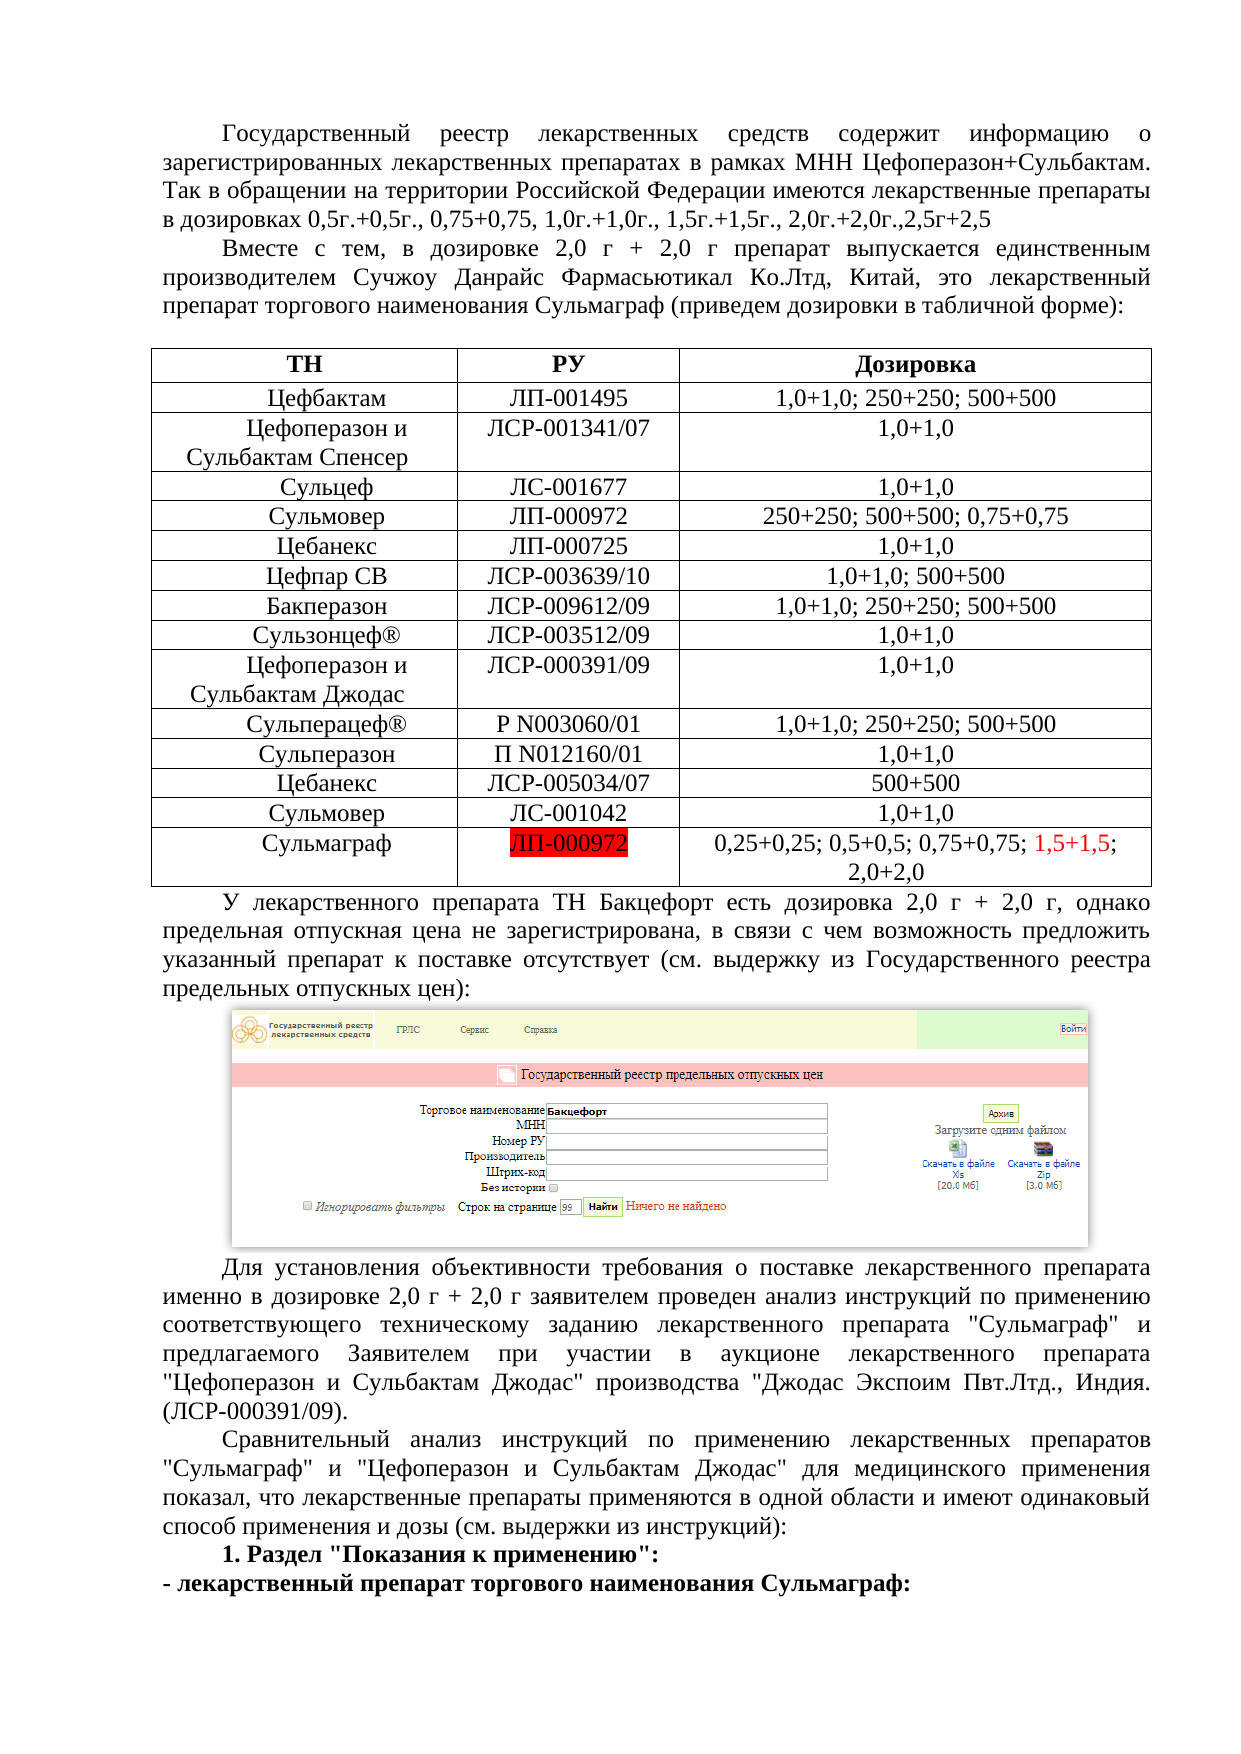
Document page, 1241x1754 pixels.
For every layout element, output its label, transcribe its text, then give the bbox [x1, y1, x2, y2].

table_cell ЛСР-001341/07 [458, 413, 679, 471]
text 1. Раздел "Показания к применению": [162, 1539, 1152, 1568]
table_cell Цефоперазон и Сульбактам Джодас [152, 650, 457, 708]
table_cell ЛСР-009612/09 [458, 591, 679, 619]
table_cell ЛП-000972 [458, 501, 679, 530]
table_cell Сульперацеф® [152, 709, 457, 738]
table_cell ЛП-000972 [458, 828, 679, 886]
table_cell Сульмовер [152, 798, 457, 827]
table_cell 1,0+1,0 [680, 413, 1151, 471]
table_cell 1,0+1,0; 250+250; 500+500 [680, 591, 1151, 619]
table_cell ЛСР-003639/10 [458, 561, 679, 590]
text Вместе с тем, в дозировке 2,0 г + 2,0 г препарат выпускается единственным производителем Сучжоу Данрайс Фармасьютикал Ко.Лтд, Китай, это лекарственный препарат торгового наименования Сульмаграф (приведем дозировки в табличной форме): [162, 233, 1152, 319]
table_cell 1,0+1,0 [680, 531, 1151, 560]
table_cell P N003060/01 [458, 709, 679, 738]
table_cell ЛСР-000391/09 [458, 650, 679, 708]
text - лекарственный препарат торгового наименования Сульмаграф: [162, 1568, 1152, 1597]
table_cell 1,0+1,0 [680, 621, 1151, 649]
table_cell 1,0+1,0 [680, 472, 1151, 500]
table_header РУ [458, 349, 679, 382]
table_cell 1,0+1,0; 500+500 [680, 561, 1151, 590]
table_cell 1,0+1,0 [680, 798, 1151, 827]
table_cell Сульмаграф [152, 828, 457, 886]
text У лекарственного препарата ТН Бакцефорт есть дозировка 2,0 г + 2,0 г, однако предельная отпускная цена не зарегистрирована, в связи с чем возможность предложить указанный препарат к поставке отсутствует (см. выдержку из Государственного реестра предельных отпускных цен): [162, 887, 1152, 1002]
table_cell 250+250; 500+500; 0,75+0,75 [680, 501, 1151, 530]
table_cell ЛСР-005034/07 [458, 769, 679, 797]
table_cell Сульперазон [152, 739, 457, 767]
table_cell ЛСР-003512/09 [458, 621, 679, 649]
table_cell Цефбактам [152, 383, 457, 412]
table_cell 1,0+1,0 [680, 739, 1151, 767]
table_cell Цебанекс [152, 531, 457, 560]
table_cell Бакперазон [152, 591, 457, 619]
picture [221, 1001, 1106, 1253]
text Государственный реестр лекарственных средств содержит информацию о зарегистрированных лекарственных препаратах в рамках МНН Цефоперазон+Сульбактам. Так в обращении на территории Российской Федерации имеются лекарственные препараты в дозировках 0,5г.+0,5г., 0,75+0,75, 1,0г.+1,0г., 1,5г.+1,5г., 2,0г.+2,0г.,2,5г+2,5 [162, 118, 1152, 233]
table_cell Сульмовер [152, 501, 457, 530]
table_cell 1,0+1,0; 250+250; 500+500 [680, 383, 1151, 412]
table_cell П N012160/01 [458, 739, 679, 767]
table_cell 0,25+0,25; 0,5+0,5; 0,75+0,75; 1,5+1,5; 2,0+2,0 [680, 828, 1151, 886]
table_cell Сульзонцеф® [152, 621, 457, 649]
table_cell Цефпар СВ [152, 561, 457, 590]
text Сравнительный анализ инструкций по применению лекарственных препаратов "Сульмаграф" и "Цефоперазон и Сульбактам Джодас" для медицинского применения показал, что лекарственные препараты применяются в одной области и имеют одинаковый способ применения и дозы (см. выдержки из инструкций): [162, 1424, 1152, 1539]
table_header Дозировка [680, 349, 1151, 382]
table_cell Сульцеф [152, 472, 457, 500]
table_cell Цебанекс [152, 769, 457, 797]
table_cell Цефоперазон и Сульбактам Спенсер [152, 413, 457, 471]
table_cell 1,0+1,0 [680, 650, 1151, 708]
table_cell ЛП-001495 [458, 383, 679, 412]
table_header ТН [152, 349, 457, 382]
table_cell ЛС-001677 [458, 472, 679, 500]
table_cell ЛП-000725 [458, 531, 679, 560]
table_cell 500+500 [680, 769, 1151, 797]
table_cell ЛC-001042 [458, 798, 679, 827]
text Для установления объективности требования о поставке лекарственного препарата именно в дозировке 2,0 г + 2,0 г заявителем проведен анализ инструкций по применению соответствующего техническому заданию лекарственного препарата "Сульмаграф" и предлагаемого Заявителем при участии в аукционе лекарственного препарата "Цефоперазон и Сульбактам Джодас" производства "Джодас Экспоим Пвт.Лтд., Индия. (ЛСР-000391/09). [162, 1252, 1152, 1424]
table_cell 1,0+1,0; 250+250; 500+500 [680, 709, 1151, 738]
